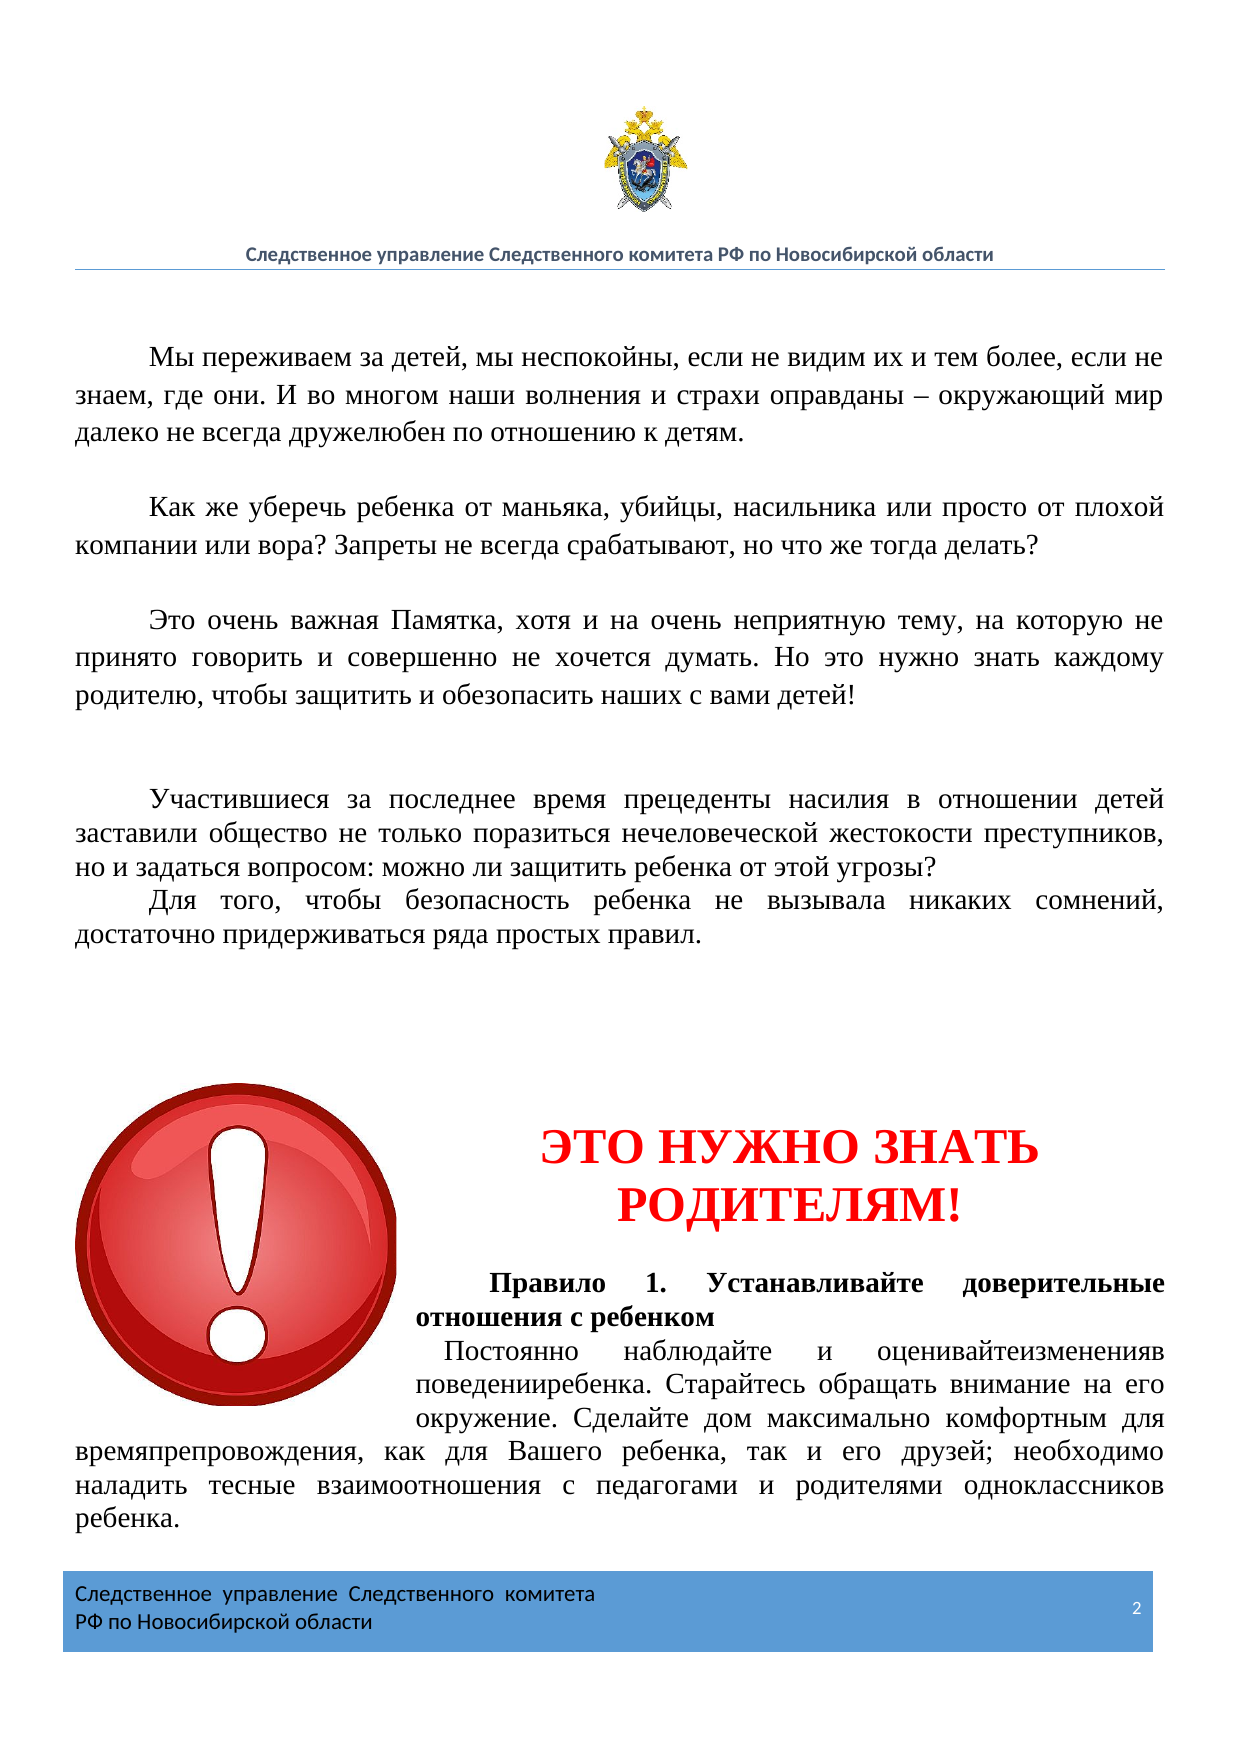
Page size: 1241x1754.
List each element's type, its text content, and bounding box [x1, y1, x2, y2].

picture [604, 106, 689, 210]
text Для того, чтобы безопасность ребенка не вызывала никаких сомнений, достаточно придерживаться ряда простых правил. [75, 882, 1165, 949]
text Участившиеся за последнее время прецеденты насилия в отношении детей заставили общество не только поразиться нечеловеческой жестокости преступников, но и задаться вопросом: можно ли защитить ребенка от этой угрозы? [75, 782, 1165, 882]
text ЭТО НУЖНО ЗНАТЬ РОДИТЕЛЯМ! [397, 1117, 1165, 1232]
text Правило 1. Устанавливайте доверительные отношения с ребенком [397, 1266, 1165, 1333]
picture [75, 1083, 397, 1406]
text Постоянно наблюдайте и оценивайтеизмененияв поведенииребенка. Старайтесь обращать внимание на его окружение. Сделайте дом максимально комфортным для времяпрепровождения, как для Вашего ребенка, так и его друзей; необходимо наладить тесные взаимоотношения с педагогами и родителями одноклассников ребенка. [75, 1333, 1165, 1534]
text Как же уберечь ребенка от маньяка, убийцы, насильника или просто от плохой компании или вора? Запреты не всегда срабатывают, но что же тогда делать? [75, 486, 1165, 561]
text Это очень важная Памятка, хотя и на очень неприятную тему, на которую не принято говорить и совершенно не хочется думать. Но это нужно знать каждому родителю, чтобы защитить и обезопасить наших с вами детей! [75, 598, 1165, 711]
text Мы переживаем за детей, мы неспокойны, если не видим их и тем более, если не знаем, где они. И во многом наши волнения и страхи оправданы – окружающий мир далеко не всегда дружелюбен по отношению к детям. [75, 336, 1165, 448]
